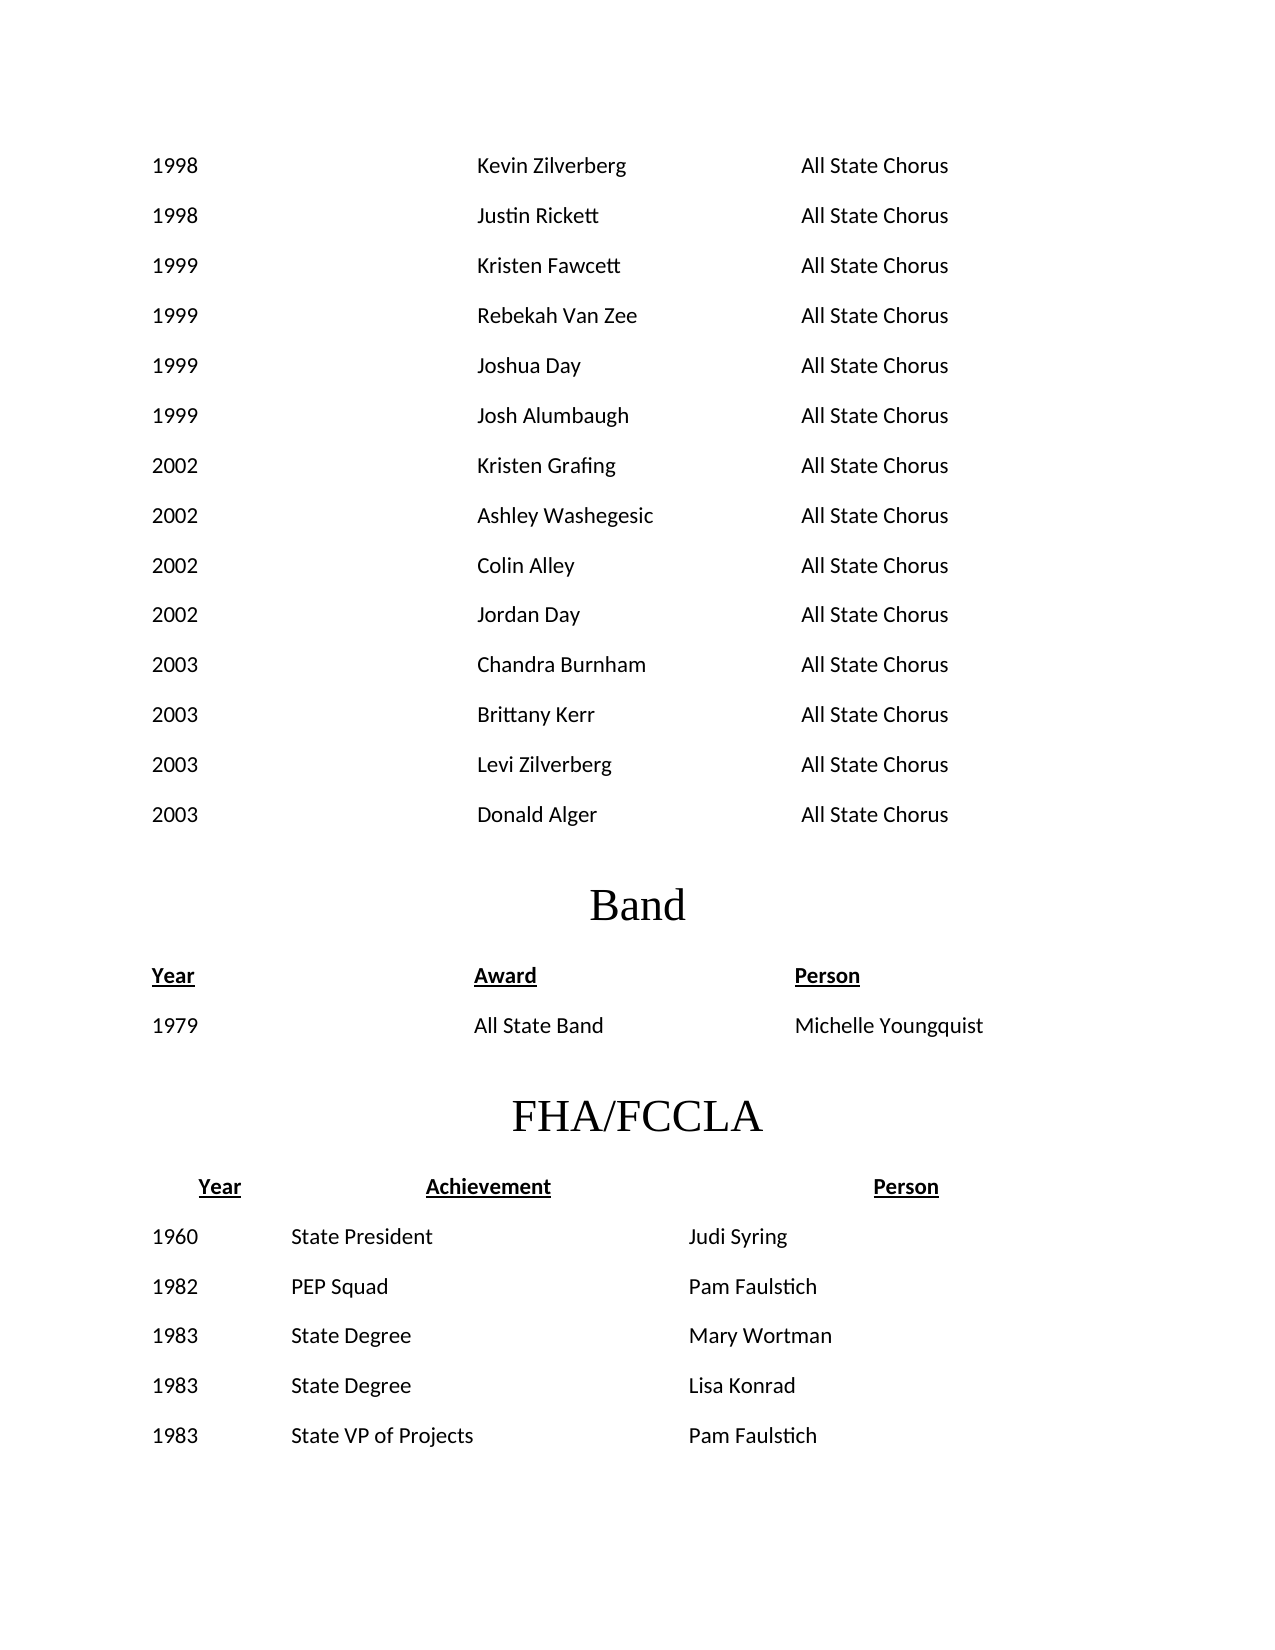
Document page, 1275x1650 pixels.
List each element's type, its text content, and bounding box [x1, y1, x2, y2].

table_cell 1982 [150, 1270, 289, 1320]
table_header Year [150, 960, 472, 1009]
table_header Person [793, 960, 1125, 1009]
table_cell 2002 [150, 599, 476, 649]
table_cell All State Chorus [799, 350, 1125, 399]
table_cell Levi Zilverberg [476, 749, 799, 799]
table_cell State President [290, 1220, 687, 1270]
table_cell Michelle Youngquist [793, 1010, 1125, 1059]
table_cell All State Chorus [799, 649, 1125, 699]
table_header Person [687, 1170, 1125, 1220]
table_cell Jordan Day [476, 599, 799, 649]
table_cell All State Chorus [799, 799, 1125, 848]
table_cell 1960 [150, 1220, 289, 1270]
table_cell 2003 [150, 649, 476, 699]
table_cell 2003 [150, 699, 476, 749]
table_cell 2003 [150, 749, 476, 799]
table_cell All State Chorus [799, 400, 1125, 449]
table_cell Kristen Fawcett [476, 250, 799, 300]
table_cell 1999 [150, 400, 476, 449]
table_header Achievement [290, 1170, 687, 1220]
table_cell All State Chorus [799, 749, 1125, 799]
text Band [150, 878, 1125, 930]
table_cell Chandra Burnham [476, 649, 799, 699]
table_cell All State Chorus [799, 250, 1125, 300]
table_cell Brittany Kerr [476, 699, 799, 749]
table_cell Pam Faulstich [687, 1270, 1125, 1320]
table_header Award [472, 960, 793, 1009]
table_cell 2003 [150, 799, 476, 848]
table_cell Kristen Grafing [476, 449, 799, 499]
table_cell All State Chorus [799, 150, 1125, 200]
table_cell All State Chorus [799, 449, 1125, 499]
table_cell State Degree [290, 1320, 687, 1370]
table_cell 1979 [150, 1010, 472, 1059]
table_cell All State Band [472, 1010, 793, 1059]
table_cell 1983 [150, 1420, 289, 1470]
table_cell Josh Alumbaugh [476, 400, 799, 449]
table_cell Donald Alger [476, 799, 799, 848]
table_cell Colin Alley [476, 549, 799, 599]
table_cell 2002 [150, 449, 476, 499]
table_cell 1983 [150, 1320, 289, 1370]
table_cell State Degree [290, 1370, 687, 1420]
table_cell Justin Rickett [476, 200, 799, 250]
table_cell Judi Syring [687, 1220, 1125, 1270]
table_cell Joshua Day [476, 350, 799, 399]
table_cell 1998 [150, 150, 476, 200]
table_header Year [150, 1170, 289, 1220]
table_cell All State Chorus [799, 499, 1125, 549]
table_cell All State Chorus [799, 599, 1125, 649]
table_cell Kevin Zilverberg [476, 150, 799, 200]
table_cell 1983 [150, 1370, 289, 1420]
table_cell All State Chorus [799, 300, 1125, 349]
table_cell 2002 [150, 499, 476, 549]
table_cell All State Chorus [799, 549, 1125, 599]
table_cell 1999 [150, 350, 476, 399]
table_cell Ashley Washegesic [476, 499, 799, 549]
table_cell 1998 [150, 200, 476, 250]
table_cell Pam Faulstich [687, 1420, 1125, 1470]
table_cell Rebekah Van Zee [476, 300, 799, 349]
table_cell PEP Squad [290, 1270, 687, 1320]
table_cell Lisa Konrad [687, 1370, 1125, 1420]
table_cell State VP of Projects [290, 1420, 687, 1470]
table_cell 1999 [150, 300, 476, 349]
text FHA/FCCLA [150, 1088, 1125, 1141]
table_cell All State Chorus [799, 699, 1125, 749]
table_cell All State Chorus [799, 200, 1125, 250]
table_cell Mary Wortman [687, 1320, 1125, 1370]
table_cell 1999 [150, 250, 476, 300]
table_cell 2002 [150, 549, 476, 599]
